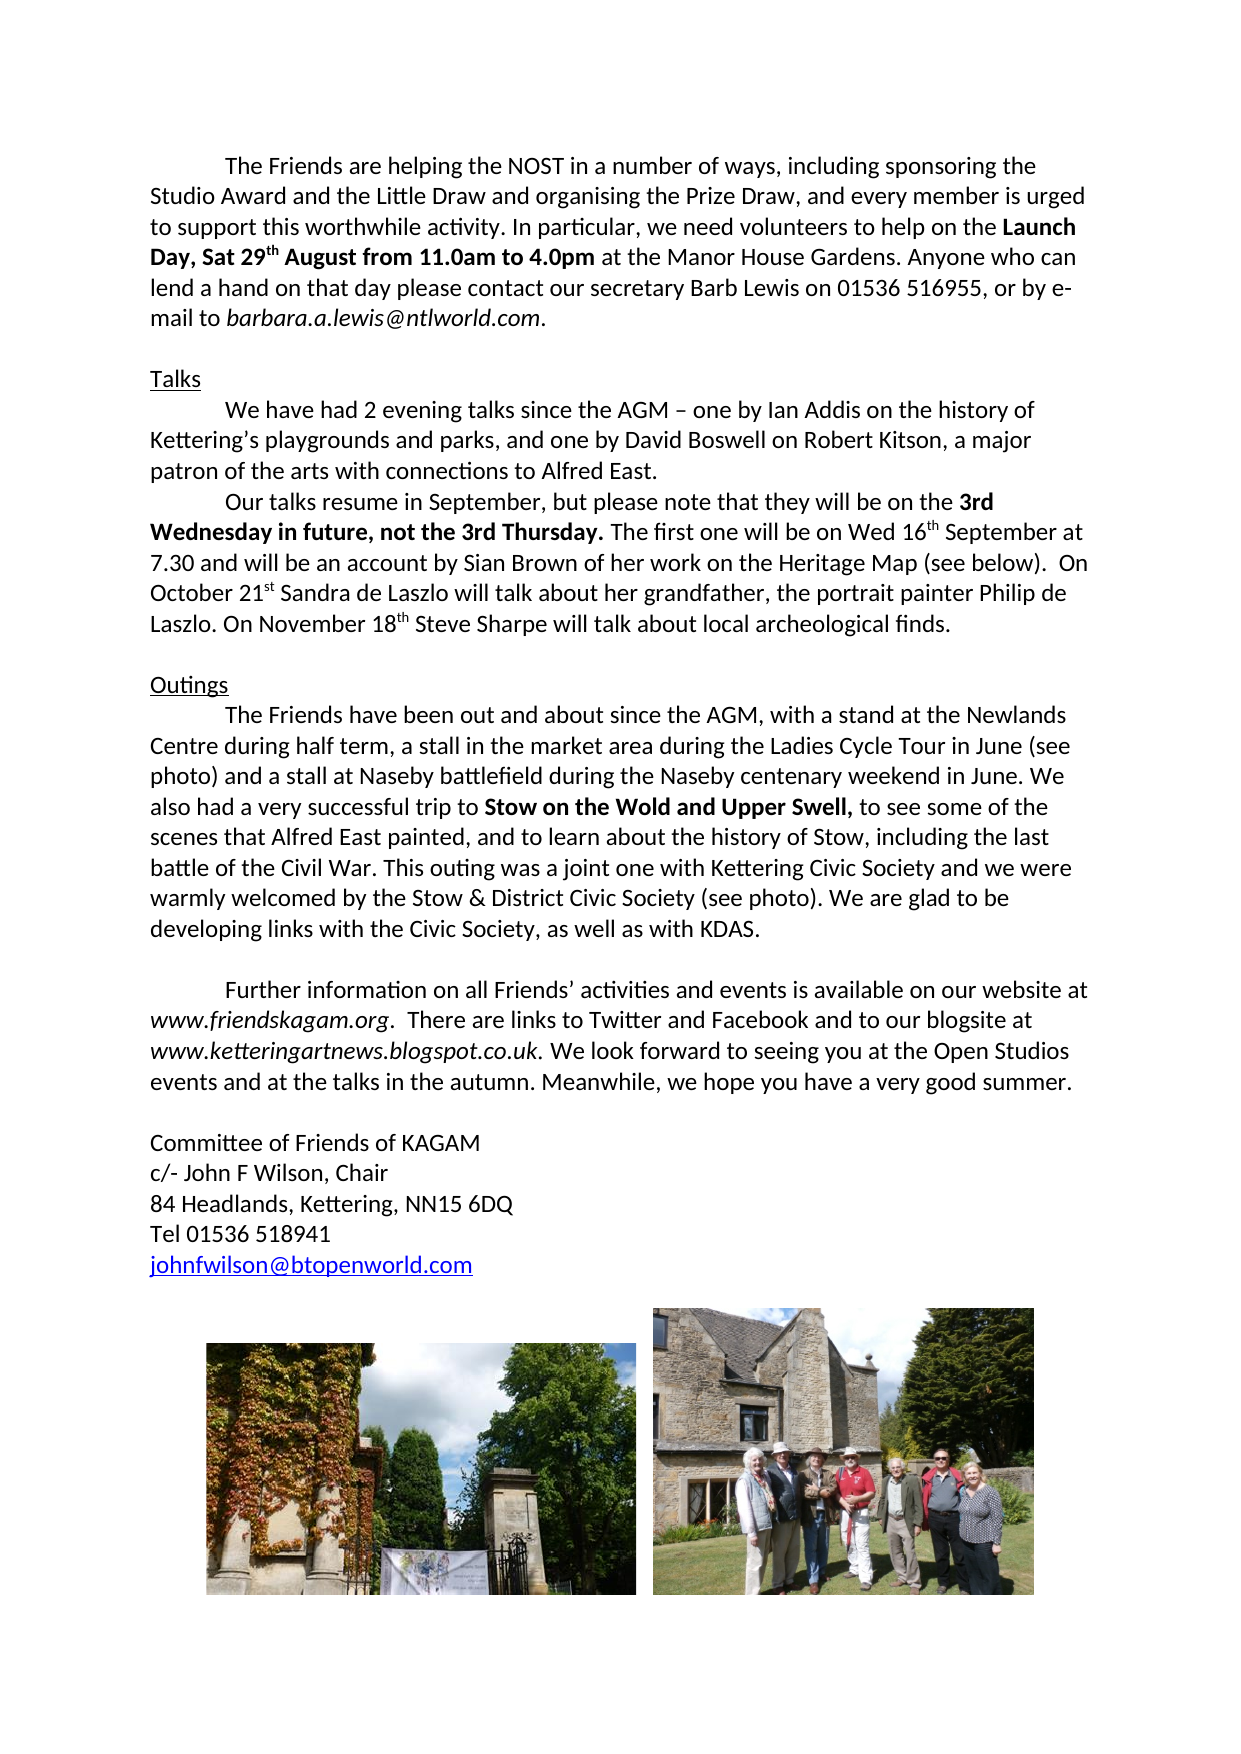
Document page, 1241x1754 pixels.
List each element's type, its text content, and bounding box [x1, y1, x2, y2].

text Outings [150, 669, 1090, 699]
text Tel 01536 518941 [150, 1218, 1090, 1249]
text johnfwilson@btopenworld.com [150, 1249, 1090, 1279]
text 84 Headlands, Kettering, NN15 6DQ [150, 1188, 1090, 1218]
picture [206, 1343, 637, 1595]
text Further information on all Friends’ activities and events is available on our website at www.friendskagam.org. There are links to Twitter and Facebook and to our blogsite at www.ketteringartnews.blogspot.co.uk. We look forward to seeing you at the Open Studios events and at the talks in the autumn. Meanwhile, we hope you have a very good summer. [150, 974, 1090, 1096]
text The Friends have been out and about since the AGM, with a stand at the Newlands Centre during half term, a stall in the market area during the Ladies Cycle Tour in June (see photo) and a stall at Naseby battlefield during the Naseby centenary weekend in June. We also had a very successful trip to Stow on the Wold and Upper Swell, to see some of the scenes that Alfred East painted, and to learn about the history of Stow, including the last battle of the Civil War. This outing was a joint one with Kettering Civic Society and we were warmly welcomed by the Stow & District Civic Society (see photo). We are glad to be developing links with the Civic Society, as well as with KDAS. [150, 699, 1090, 943]
picture [653, 1308, 1034, 1595]
text We have had 2 evening talks since the AGM – one by Ian Addis on the history of Kettering’s playgrounds and parks, and one by David Boswell on Robert Kitson, a major patron of the arts with connections to Alfred East. [150, 394, 1090, 486]
text The Friends are helping the NOST in a number of ways, including sponsoring the Studio Award and the Little Draw and organising the Prize Draw, and every member is urged to support this worthwhile activity. In particular, we need volunteers to help on the Launch Day, Sat 29th August from 11.0am to 4.0pm at the Manor House Gardens. Anyone who can lend a hand on that day please contact our secretary Barb Lewis on 01536 516955, or by e-mail to barbara.a.lewis@ntlworld.com. [150, 150, 1090, 333]
text Committee of Friends of KAGAM [150, 1127, 1090, 1157]
text Talks [150, 364, 1090, 394]
text Our talks resume in September, but please note that they will be on the 3rd Wednesday in future, not the 3rd Thursday. The first one will be on Wed 16th September at 7.30 and will be an account by Sian Brown of her work on the Heritage Map (see below). On October 21st Sandra de Laszlo will talk about her grandfather, the portrait painter Philip de Laszlo. On November 18th Steve Sharpe will talk about local archeological finds. [150, 486, 1090, 638]
text c/- John F Wilson, Chair [150, 1157, 1090, 1188]
